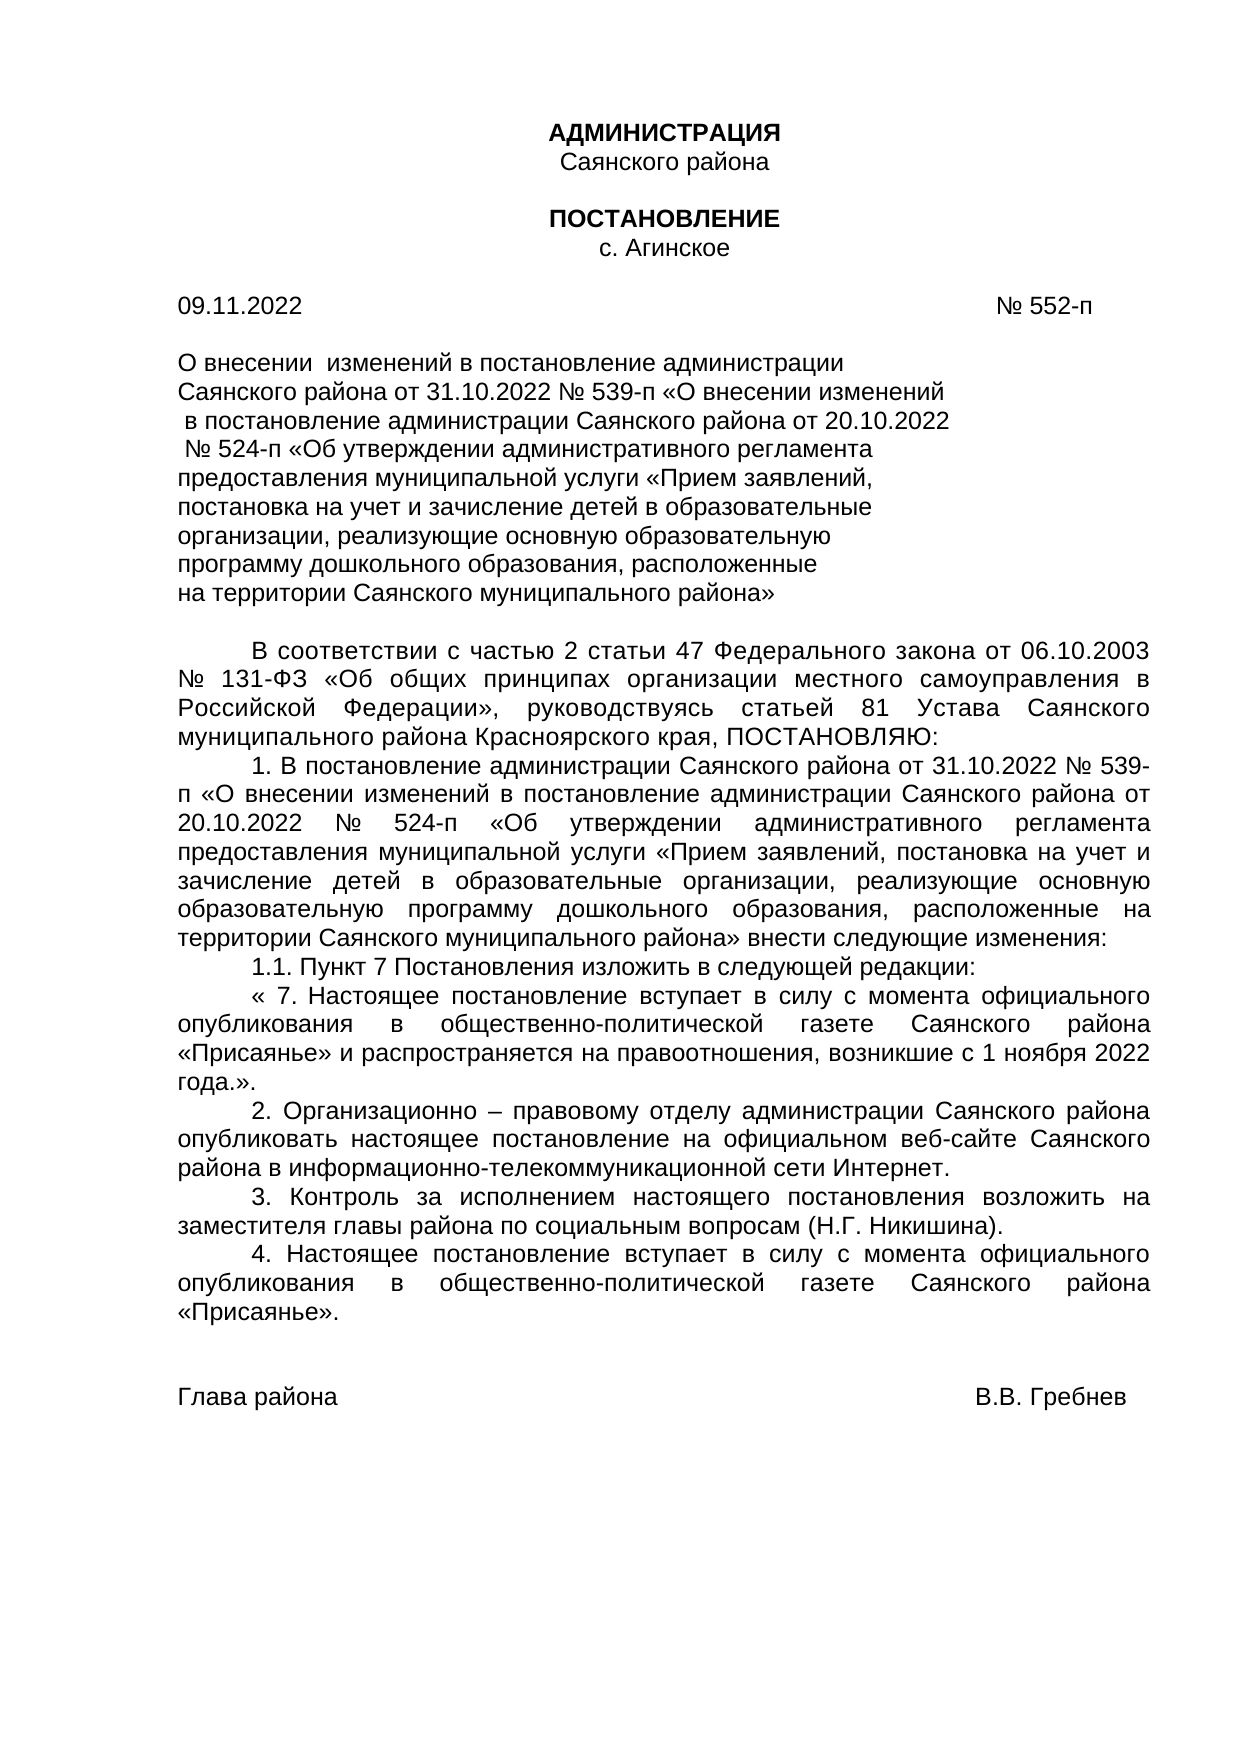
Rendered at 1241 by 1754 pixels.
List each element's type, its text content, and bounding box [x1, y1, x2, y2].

text 4. Настоящее постановление вступает в силу с момента официального опубликования в общественно-политической газете Саянского района «Присаянье». [177, 1239, 1152, 1326]
text № 524-п «Об утверждении административного регламента [177, 434, 1152, 463]
text программу дошкольного образования, расположенные [177, 549, 1152, 578]
text В соответствии с частью 2 статьи 47 Федерального закона от 06.10.2003 № 131-ФЗ «Об общих принципах организации местного самоуправления в Российской Федерации», руководствуясь статьей 81 Устава Саянского муниципального района Красноярского края, ПОСТАНОВЛЯЮ: [177, 636, 1152, 751]
text 3. Контроль за исполнением настоящего постановления возложить на заместителя главы района по социальным вопросам (Н.Г. Никишина). [177, 1182, 1152, 1239]
text с. Агинское [177, 233, 1152, 262]
text 1.1. Пункт 7 Постановления изложить в следующей редакции: [177, 952, 1152, 981]
text « 7. Настоящее постановление вступает в силу с момента официального опубликования в общественно-политической газете Саянского района «Присаянье» и распространяется на правоотношения, возникшие с 1 ноября 2022 года.». [177, 981, 1152, 1096]
text О внесении изменений в постановление администрации [177, 348, 1152, 377]
text постановка на учет и зачисление детей в образовательные [177, 492, 1152, 521]
text Саянского района [177, 147, 1152, 176]
text 09.11.2022 № 552-п [177, 291, 1152, 319]
text АДМИНИСТРАЦИЯ [177, 118, 1152, 147]
text в постановление администрации Саянского района от 20.10.2022 [177, 406, 1152, 434]
text 1. В постановление администрации Саянского района от 31.10.2022 № 539-п «О внесении изменений в постановление администрации Саянского района от 20.10.2022 № 524-п «Об утверждении административного регламента предоставления муниципальной услуги «Прием заявлений, постановка на учет и зачисление детей в образовательные организации, реализующие основную образовательную программу дошкольного образования, расположенные на территории Саянского муниципального района» внести следующие изменения: [177, 751, 1152, 952]
text ПОСТАНОВЛЕНИЕ [177, 204, 1152, 233]
text на территории Саянского муниципального района» [177, 578, 1152, 607]
text 2. Организационно – правовому отделу администрации Саянского района опубликовать настоящее постановление на официальном веб-сайте Саянского района в информационно-телекоммуникационной сети Интернет. [177, 1096, 1152, 1182]
text Глава района В.В. Гребнев [177, 1382, 1152, 1411]
text Саянского района от 31.10.2022 № 539-п «О внесении изменений [177, 377, 1152, 406]
text организации, реализующие основную образовательную [177, 521, 1152, 549]
text предоставления муниципальной услуги «Прием заявлений, [177, 463, 1152, 492]
